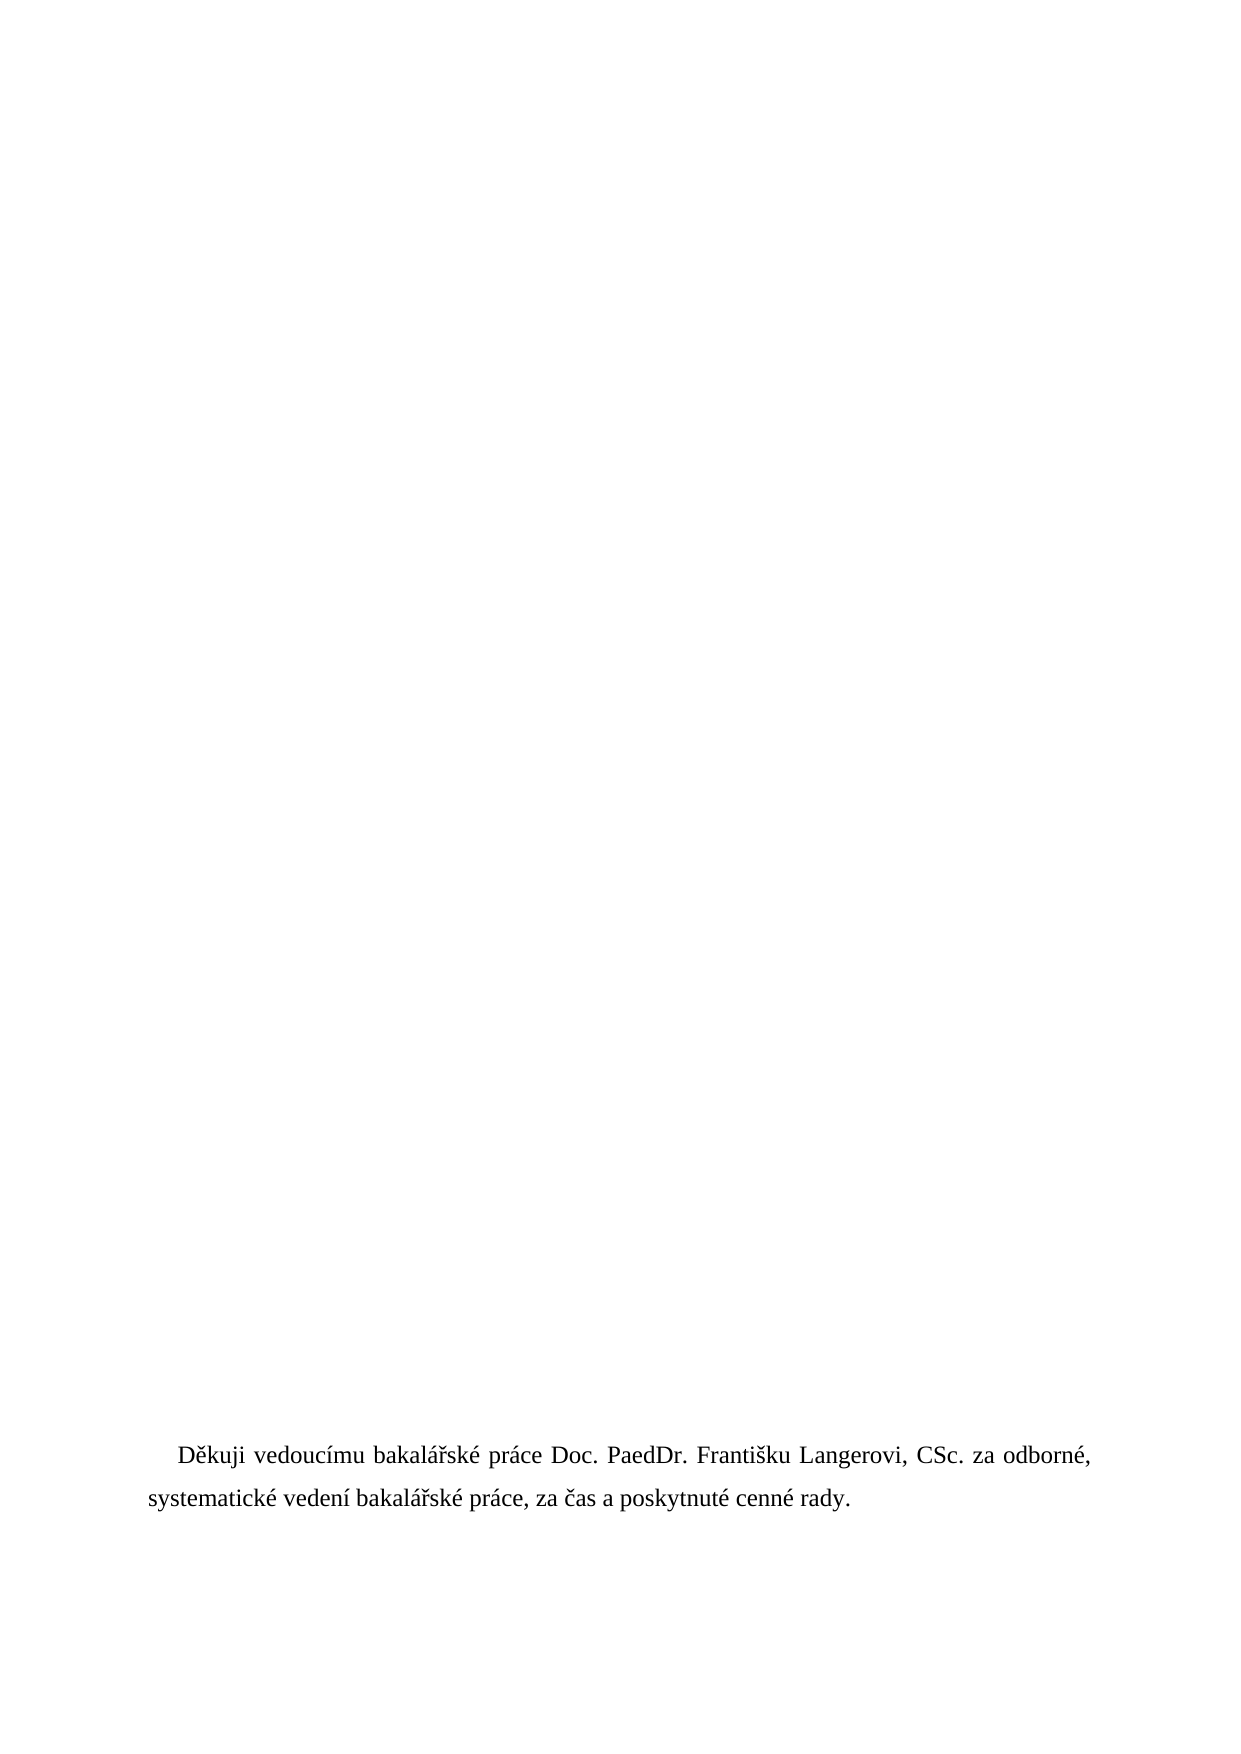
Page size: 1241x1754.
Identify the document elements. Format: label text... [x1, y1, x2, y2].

text Děkuji vedoucímu bakalářské práce Doc. PaedDr. Františku Langerovi, CSc. za odborné, systematické vedení bakalářské práce, za čas a poskytnuté cenné rady. [148, 1440, 1092, 1512]
